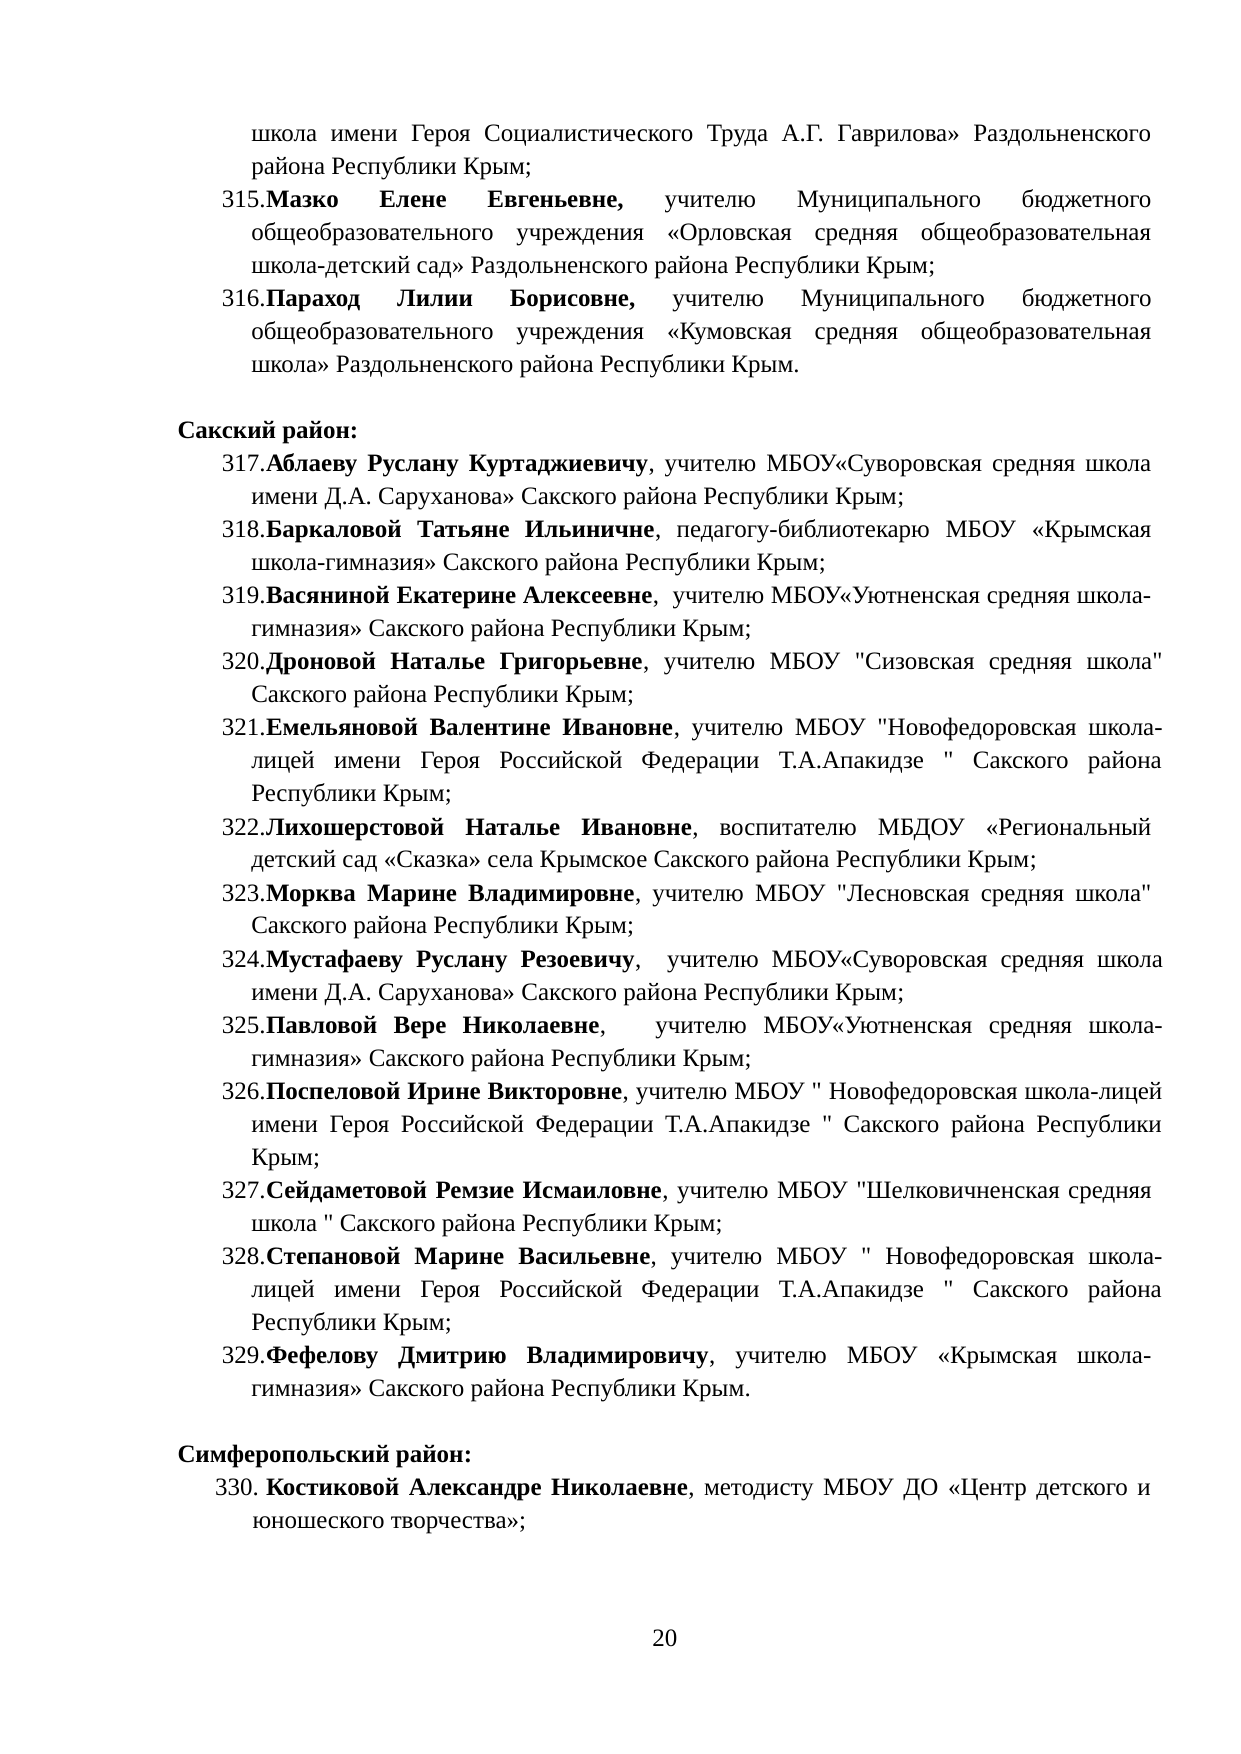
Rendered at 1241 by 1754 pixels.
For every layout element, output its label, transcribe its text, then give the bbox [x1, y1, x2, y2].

list Лихошерстовой Наталье Ивановне, воспитателю МБДОУ «Региональный детский сад «Сказка» села Крымское Сакского района Республики Крым; [222, 812, 1152, 873]
list Параход Лилии Борисовне, учителю Муниципального бюджетного общеобразовательного учреждения «Кумовская средняя общеобразовательная школа» Раздольненского района Республики Крым. [222, 283, 1152, 378]
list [222, 118, 1152, 180]
text Симферопольский район: [177, 1439, 1152, 1468]
list Васяниной Екатерине Алексеевне, учителю МБОУ«Уютненская средняя школа-гимназия» Сакского района Республики Крым; [222, 580, 1152, 642]
list Мазко Елене Евгеньевне, учителю Муниципального бюджетного общеобразовательного учреждения «Орловская средняя общеобразовательная школа-детский сад» Раздольненского района Республики Крым; [222, 184, 1152, 279]
list Степановой Марине Васильевне, учителю МБОУ " Новофедоровская школа-лицей имени Героя Российской Федерации Т.А.Апакидзе " Сакского района Республики Крым; [222, 1241, 1163, 1336]
list Костиковой Александре Николаевне, методисту МБОУ ДО «Центр детского и юношеского творчества»; [215, 1472, 1152, 1534]
list Дроновой Наталье Григорьевне, учителю МБОУ "Сизовская средняя школа" Сакского района Республики Крым; [222, 646, 1163, 708]
list Морква Марине Владимировне, учителю МБОУ "Лесновская средняя школа" Сакского района Республики Крым; [222, 878, 1152, 939]
list Аблаеву Руслану Куртаджиевичу, учителю МБОУ«Суворовская средняя школа имени Д.А. Саруханова» Сакского района Республики Крым; [222, 448, 1152, 510]
list Мустафаеву Руслану Резоевичу, учителю МБОУ«Суворовская средняя школа имени Д.А. Саруханова» Сакского района Республики Крым; [222, 944, 1163, 1005]
list Баркаловой Татьяне Ильиничне, педагогу-библиотекарю МБОУ «Крымская школа-гимназия» Сакского района Республики Крым; [222, 514, 1152, 576]
list Павловой Вере Николаевне, учителю МБОУ«Уютненская средняя школа-гимназия» Сакского района Республики Крым; [222, 1010, 1163, 1071]
list Фефелову Дмитрию Владимировичу, учителю МБОУ «Крымская школа-гимназия» Сакского района Республики Крым. [222, 1340, 1152, 1402]
list Сейдаметовой Ремзие Исмаиловне, учителю МБОУ "Шелковичненская средняя школа " Сакского района Республики Крым; [222, 1175, 1152, 1237]
list Поспеловой Ирине Викторовне, учителю МБОУ " Новофедоровская школа-лицей имени Героя Российской Федерации Т.А.Апакидзе " Сакского района Республики Крым; [222, 1076, 1163, 1171]
list Емельяновой Валентине Ивановне, учителю МБОУ "Новофедоровская школа-лицей имени Героя Российской Федерации Т.А.Апакидзе " Сакского района Республики Крым; [222, 712, 1163, 807]
text Сакский район: [177, 415, 1152, 444]
